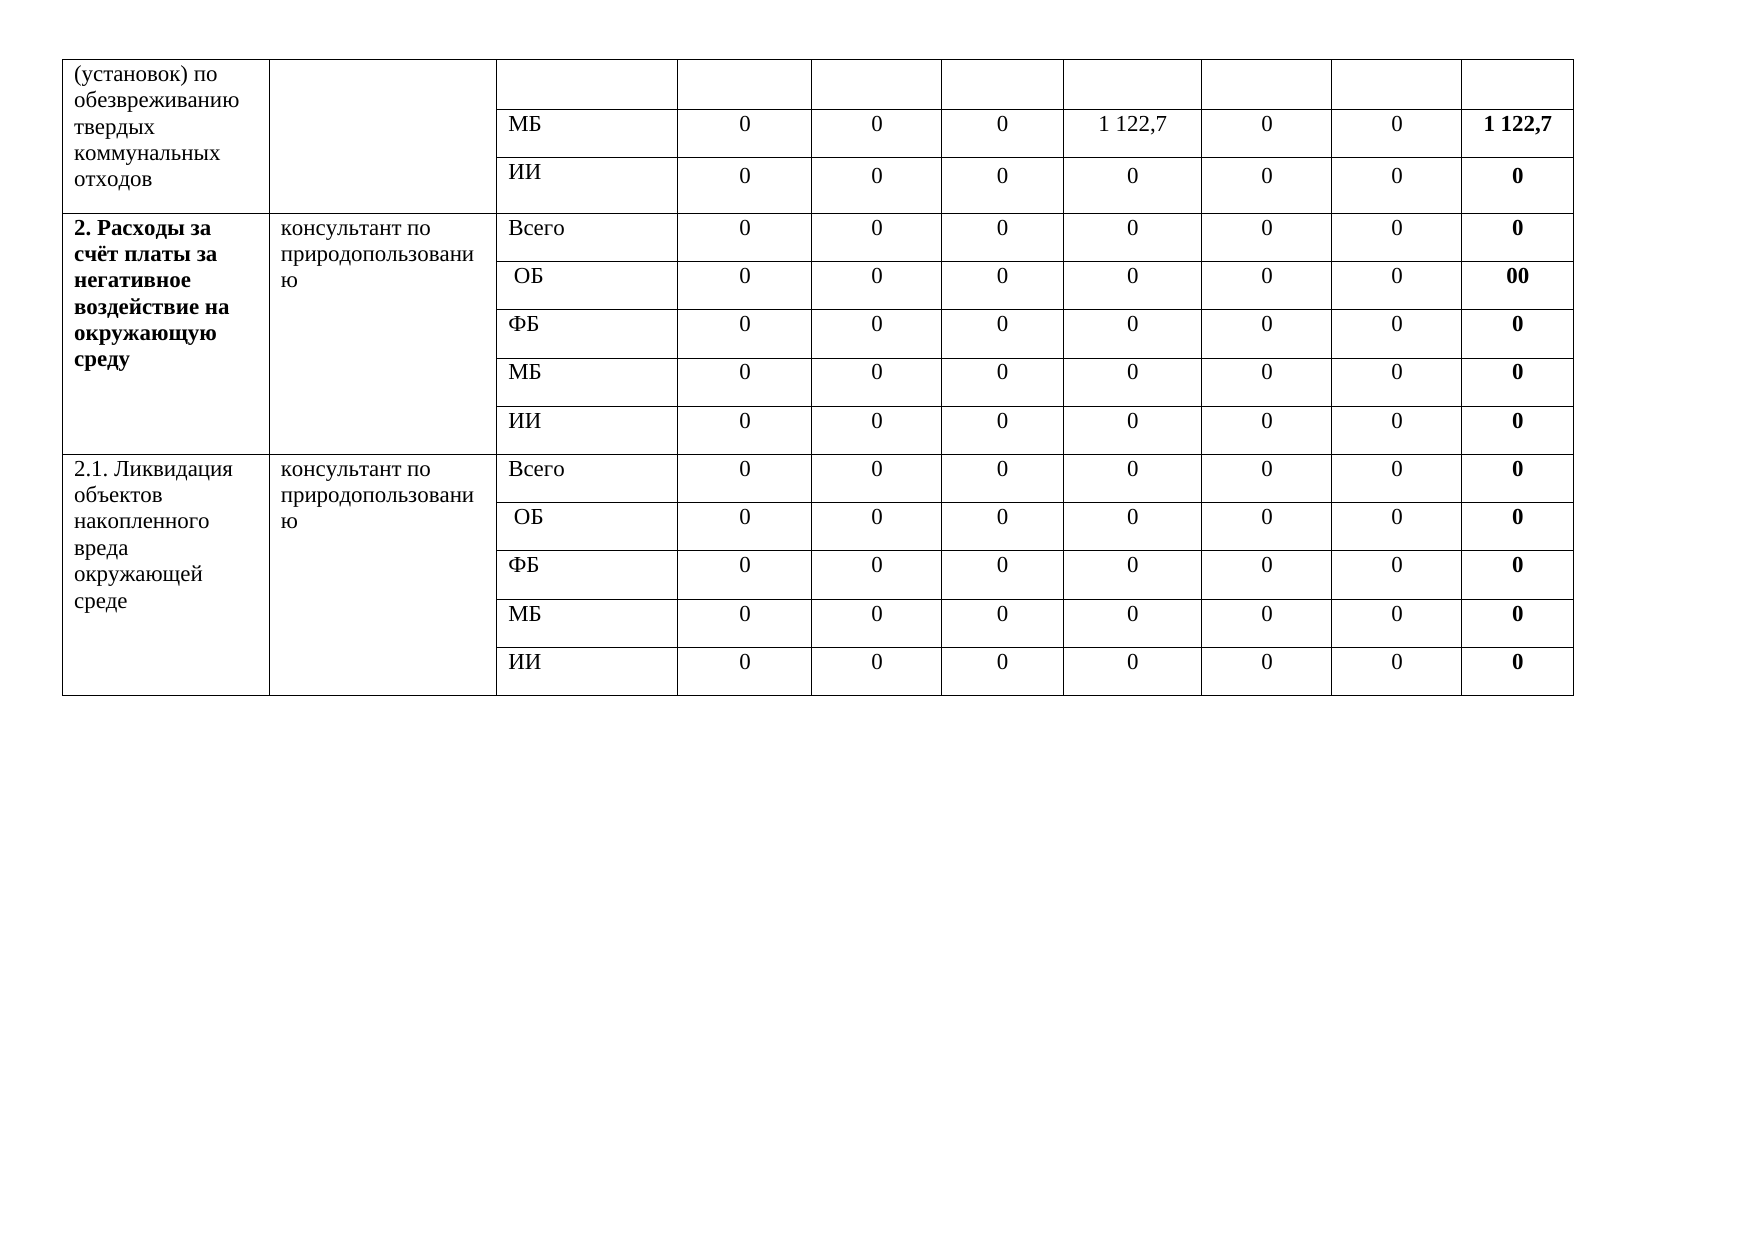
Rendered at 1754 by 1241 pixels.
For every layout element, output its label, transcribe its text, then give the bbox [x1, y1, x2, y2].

table_cell 0 [942, 600, 1063, 647]
table_cell 0 [1064, 600, 1201, 647]
table_cell 0 [942, 310, 1063, 357]
table_cell 0 [678, 600, 811, 647]
table_cell 0 [812, 110, 941, 157]
table_cell 0 [1332, 551, 1461, 598]
table_cell 0 [678, 551, 811, 598]
table_cell 0 [678, 359, 811, 406]
table_cell 0 [1332, 648, 1461, 695]
table_cell ОБ [497, 503, 677, 550]
table_cell 2. Расходы за счёт платы за негативное воздействие на окружающую среду [63, 214, 269, 454]
table_cell 0 [678, 214, 811, 261]
table_cell 0 [812, 455, 941, 502]
table_cell 0 [1064, 407, 1201, 454]
table_cell ФБ [497, 551, 677, 598]
table_cell 0 [942, 158, 1063, 213]
table_cell 0 [1064, 648, 1201, 695]
table_cell 0 [1202, 60, 1331, 109]
table_cell 0 [1202, 158, 1331, 213]
table_cell 0 [942, 60, 1063, 109]
table_cell 0 [812, 60, 941, 109]
table_cell 0 [1332, 60, 1461, 109]
table_cell 0 [942, 551, 1063, 598]
table_cell консультант по природопользованию [270, 214, 496, 454]
table_cell 0 [1064, 310, 1201, 357]
table_cell 0 [1332, 455, 1461, 502]
table_cell ИИ [497, 158, 677, 213]
table_cell 0 [1462, 648, 1573, 695]
table_cell 0 [1064, 359, 1201, 406]
table_cell ИИ [497, 648, 677, 695]
table_cell 0 [942, 407, 1063, 454]
table_cell 2.1. Ликвидация объектов накопленного вреда окружающей среде [63, 455, 269, 695]
table_cell МБ [497, 359, 677, 406]
table_cell 0 [1202, 455, 1331, 502]
table_cell 0 [812, 407, 941, 454]
table_cell 0 [1462, 503, 1573, 550]
table_cell 0 [1332, 600, 1461, 647]
table_cell 0 [1064, 214, 1201, 261]
table_cell 0 [1202, 503, 1331, 550]
table_cell 0 [1064, 551, 1201, 598]
table_cell 0 [1462, 407, 1573, 454]
table_cell 0 [678, 455, 811, 502]
table_cell 0 [812, 262, 941, 309]
table_cell 0 [1462, 310, 1573, 357]
table_cell 0 [812, 158, 941, 213]
table_cell 0 [1332, 359, 1461, 406]
table_cell 0 [1202, 359, 1331, 406]
table_cell 0 [1202, 262, 1331, 309]
table_cell 0 [942, 262, 1063, 309]
table_cell 0 [1202, 310, 1331, 357]
table_cell 00 [1462, 262, 1573, 309]
table_cell 0 [1332, 407, 1461, 454]
table_cell МБ [497, 600, 677, 647]
table_cell 0 [942, 214, 1063, 261]
table_cell 0 [1332, 310, 1461, 357]
table_cell 0 [812, 648, 941, 695]
table_cell 0 [1462, 60, 1573, 109]
table_cell консультант по природопользованию [270, 455, 496, 695]
table_cell 0 [1202, 600, 1331, 647]
table_cell 0 [1064, 60, 1201, 109]
table_cell 0 [942, 110, 1063, 157]
table_cell 0 [1202, 551, 1331, 598]
table_cell 0 [678, 158, 811, 213]
table_cell 1 122,7 [1462, 110, 1573, 157]
table_cell 0 [942, 455, 1063, 502]
table_cell 0 [678, 110, 811, 157]
table_cell 0 [942, 648, 1063, 695]
table_cell 0 [1462, 455, 1573, 502]
table_cell 0 [1462, 158, 1573, 213]
table_cell МБ [497, 110, 677, 157]
table_cell 0 [1064, 158, 1201, 213]
table_cell 0 [1202, 648, 1331, 695]
table_cell 0 [942, 503, 1063, 550]
table_cell 0 [1462, 359, 1573, 406]
table_cell 0 [678, 407, 811, 454]
table_cell 0 [812, 359, 941, 406]
table_cell 0 [678, 310, 811, 357]
table_cell 0 [1332, 158, 1461, 213]
table_cell 0 [1202, 407, 1331, 454]
table_cell 0 [942, 359, 1063, 406]
table_cell 0 [678, 503, 811, 550]
table_cell 0 [1462, 214, 1573, 261]
table_cell 0 [1332, 110, 1461, 157]
table_cell 0 [1202, 110, 1331, 157]
table_cell 0 [678, 262, 811, 309]
table_cell 0 [812, 503, 941, 550]
table_cell 0 [812, 310, 941, 357]
table_cell Всего [497, 455, 677, 502]
table_cell 0 [1202, 214, 1331, 261]
table_cell 0 [1462, 551, 1573, 598]
table_cell 0 [812, 551, 941, 598]
table_cell 0 [1064, 262, 1201, 309]
table_cell ИИ [497, 407, 677, 454]
table_cell 0 [1332, 503, 1461, 550]
table_cell 0 [1064, 503, 1201, 550]
table_cell 0 [1462, 600, 1573, 647]
table_cell Всего [497, 214, 677, 261]
table_cell 0 [678, 648, 811, 695]
table_cell 0 [812, 600, 941, 647]
table_cell 0 [678, 60, 811, 109]
table_cell ФБ [497, 310, 677, 357]
table_cell ФБ [497, 60, 677, 109]
table_cell 0 [1332, 214, 1461, 261]
table_cell 0 [812, 214, 941, 261]
table_cell 1 122,7 [1064, 110, 1201, 157]
table_cell 0 [1332, 262, 1461, 309]
table_cell 0 [1064, 455, 1201, 502]
table_cell ОБ [497, 262, 677, 309]
